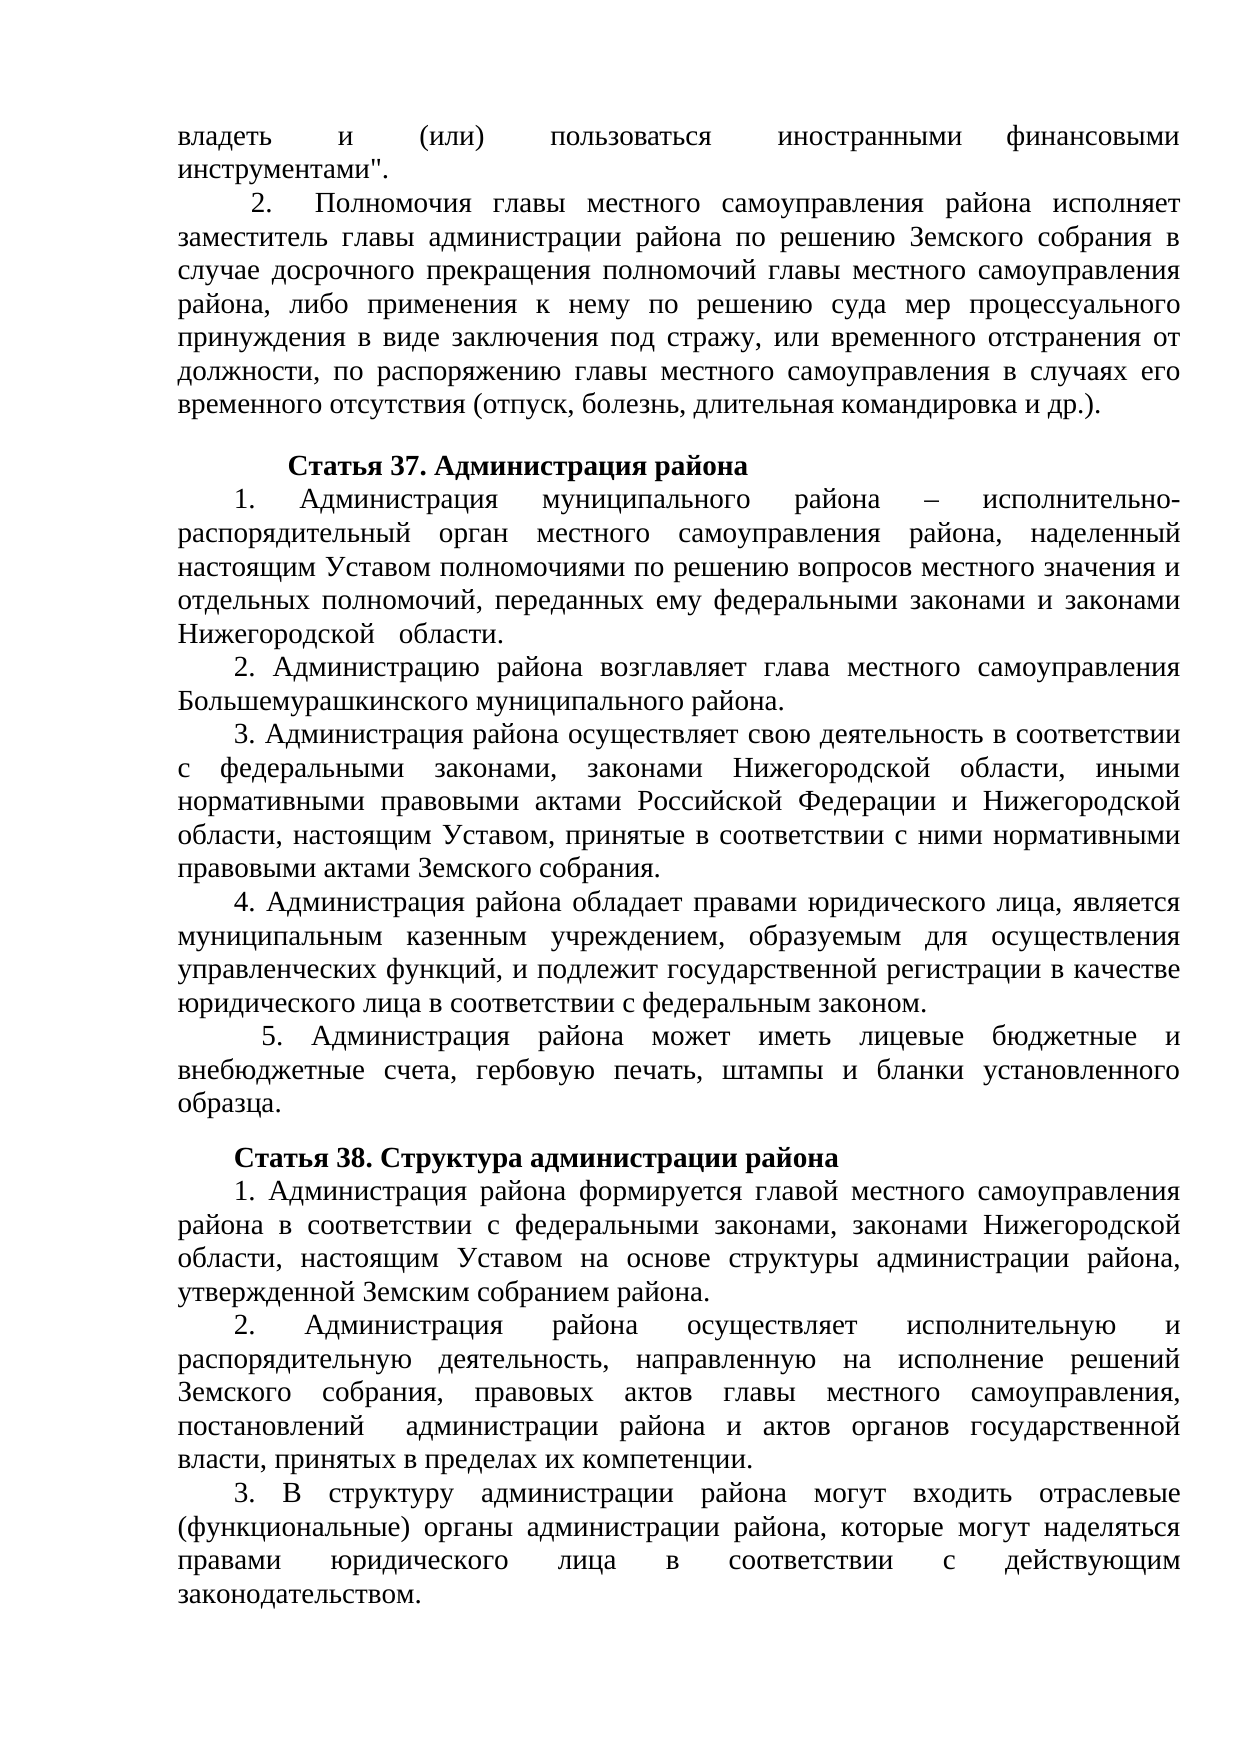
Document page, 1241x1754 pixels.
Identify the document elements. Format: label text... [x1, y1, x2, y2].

text Статья 38. Структура администрации района [177, 1140, 1181, 1173]
text 1. Администрация района формируется главой местного самоуправления района в соответствии с федеральными законами, законами Нижегородской области, настоящим Уставом на основе структуры администрации района, утвержденной Земским собранием района. [177, 1173, 1181, 1307]
text 3. В структуру администрации района могут входить отраслевые (функциональные) органы администрации района, которые могут наделяться правами юридического лица в соответствии с действующим законодательством. [177, 1475, 1181, 1609]
text 2. Администрацию района возглавляет глава местного самоуправления Большемурашкинского муниципального района. [177, 649, 1181, 716]
text 1. Администрация муниципального района – исполнительно-распорядительный орган местного самоуправления района, наделенный настоящим Уставом полномочиями по решению вопросов местного значения и отдельных полномочий, переданных ему федеральными законами и законами Нижегородской области. [177, 482, 1181, 649]
text 2. Администрация района осуществляет исполнительную и распорядительную деятельность, направленную на исполнение решений Земского собрания, правовых актов главы местного самоуправления, постановлений администрации района и актов органов государственной власти, принятых в пределах их компетенции. [177, 1307, 1181, 1475]
text 4. Администрация района обладает правами юридического лица, является муниципальным казенным учреждением, образуемым для осуществления управленческих функций, и подлежит государственной регистрации в качестве юридического лица в соответствии с федеральным законом. [177, 884, 1181, 1018]
text 2. Полномочия главы местного самоуправления района исполняет заместитель главы администрации района по решению Земского собрания в случае досрочного прекращения полномочий главы местного самоуправления района, либо применения к нему по решению суда мер процессуального принуждения в виде заключения под стражу, или временного отстранения от должности, по распоряжению главы местного самоуправления в случаях его временного отсутствия (отпуск, болезнь, длительная командировка и др.). [177, 185, 1181, 420]
text 3. Администрация района осуществляет свою деятельность в соответствии с федеральными законами, законами Нижегородской области, иными нормативными правовыми актами Российской Федерации и Нижегородской области, настоящим Уставом, принятые в соответствии с ними нормативными правовыми актами Земского собрания. [177, 716, 1181, 884]
text 5. Администрация района может иметь лицевые бюджетные и внебюджетные счета, гербовую печать, штампы и бланки установленного образца. [177, 1018, 1181, 1119]
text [177, 118, 1181, 185]
text Статья 37. Администрация района [177, 448, 1181, 482]
